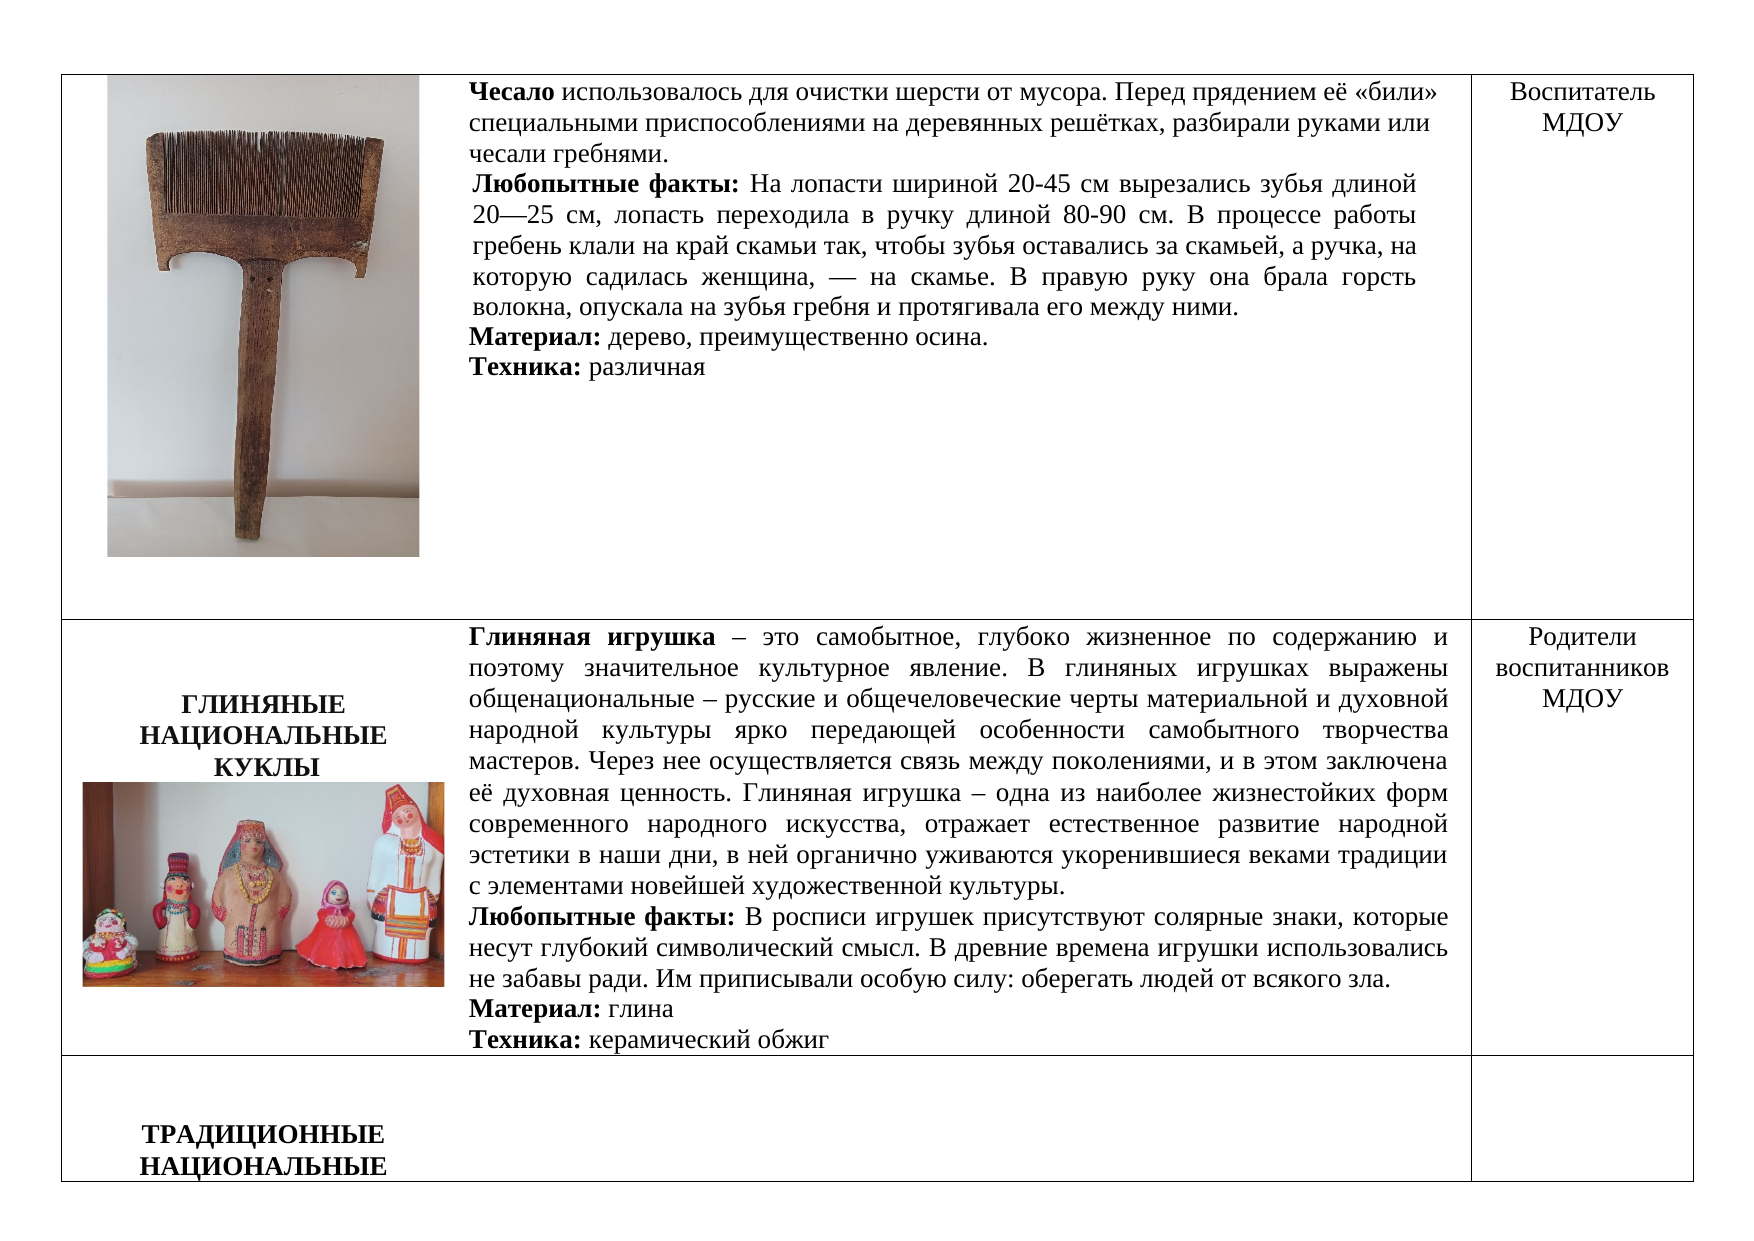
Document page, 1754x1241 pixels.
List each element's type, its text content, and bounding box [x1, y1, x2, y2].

table_cell [62, 75, 458, 619]
picture [107, 75, 420, 557]
table_cell [62, 1056, 1471, 1181]
table_cell Воспитатель МДОУ [1472, 75, 1693, 619]
table_cell Родители воспитанников МДОУ [1472, 620, 1693, 1055]
picture [82, 782, 445, 987]
table_cell [62, 620, 1471, 1055]
table_cell [1461, 75, 1471, 619]
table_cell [1472, 1056, 1693, 1181]
